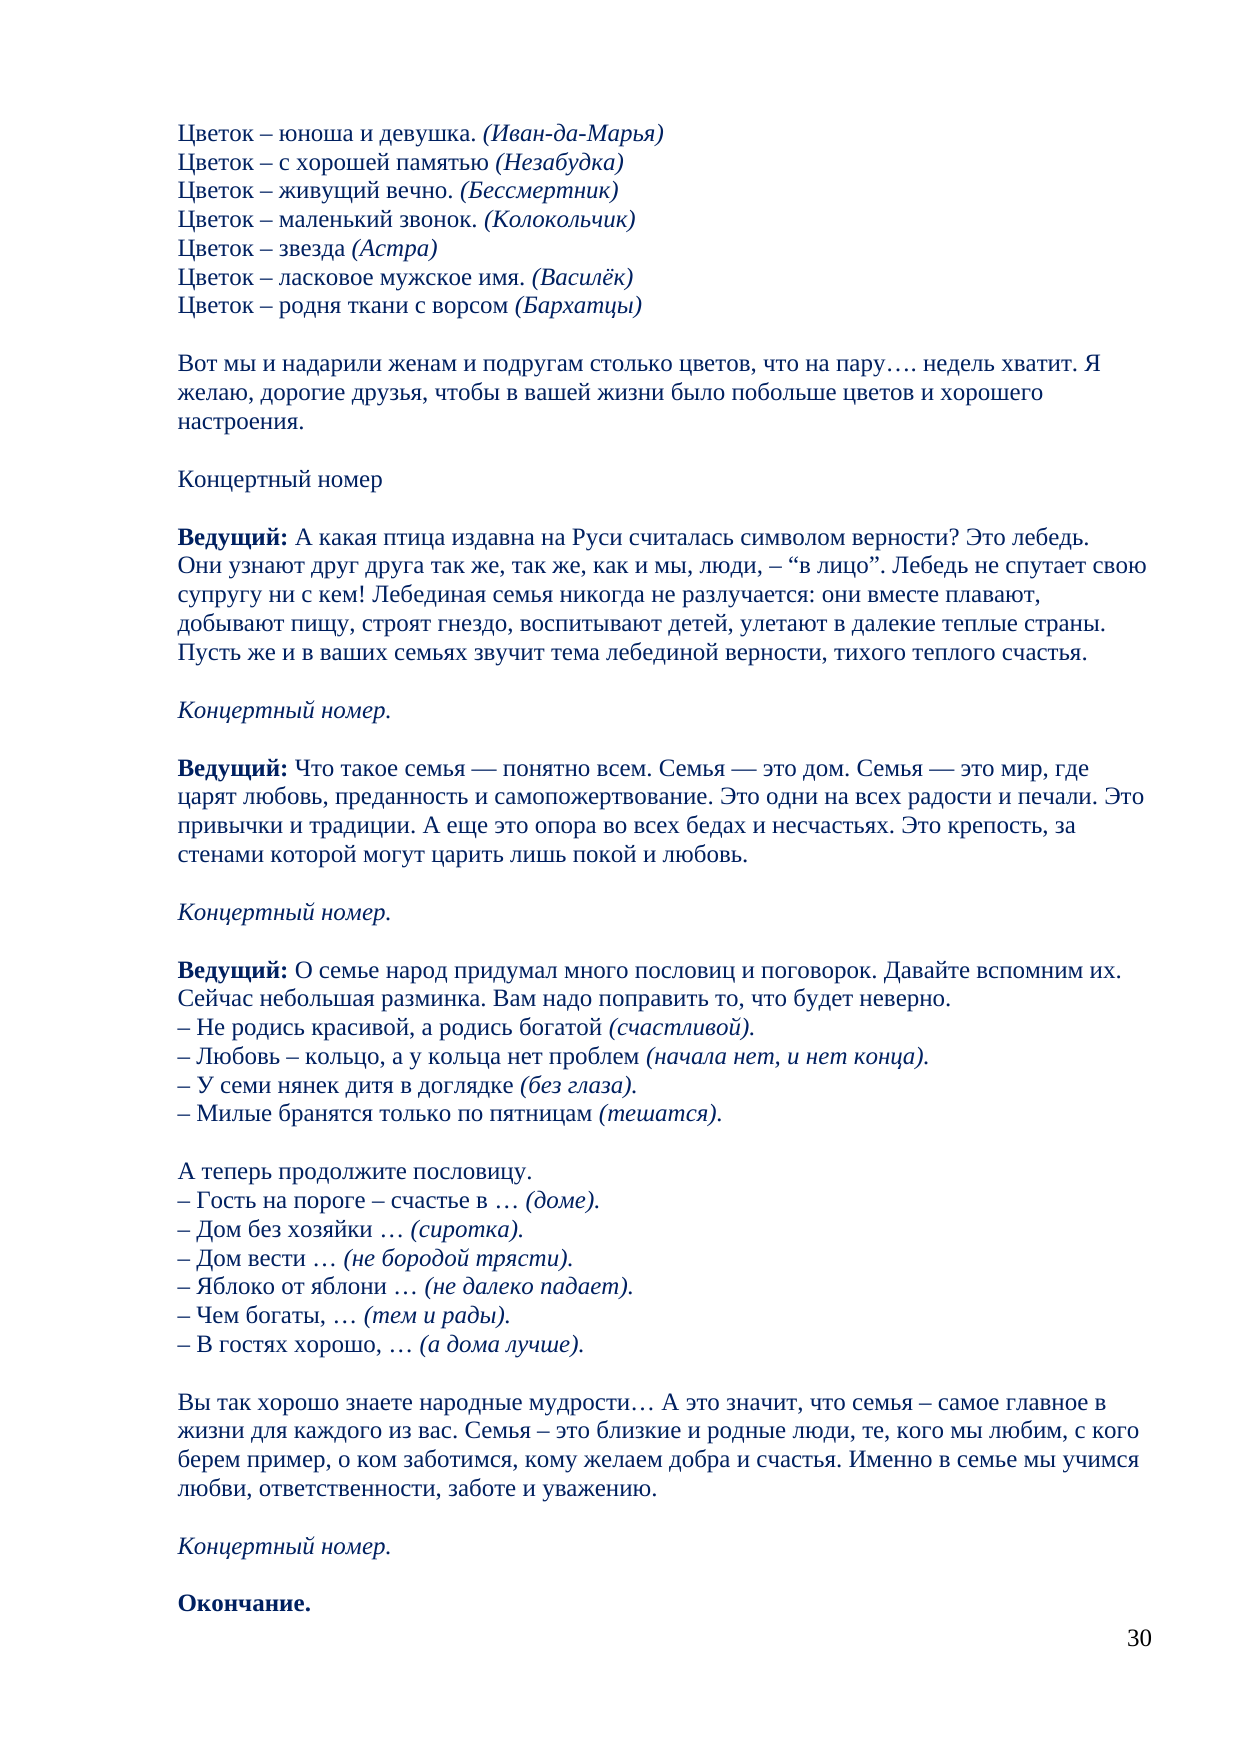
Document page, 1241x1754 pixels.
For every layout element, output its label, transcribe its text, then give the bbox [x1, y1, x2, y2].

text Концертный номер [177, 464, 1152, 493]
text Ведущий: Что такое семья — понятно всем. Семья — это дом. Семья — это мир, где царят любовь, преданность и самопожертвование. Это одни на всех радости и печали. Это привычки и традиции. А еще это опора во всех бедах и несчастьях. Это крепость, за стенами которой могут царить лишь покой и любовь. [177, 753, 1152, 868]
text Ведущий: О семье народ придумал много пословиц и поговорок. Давайте вспомним их. Сейчас небольшая разминка. Вам надо поправить то, что будет неверно. – Не родись красивой, а родись богатой (счастливой). – Любовь – кольцо, а у кольца нет проблем (начала нет, и нет конца). – У семи нянек дитя в доглядке (без глаза). – Милые бранятся только по пятницам (тешатся). [177, 955, 1152, 1127]
text Вы так хорошо знаете народные мудрости… А это значит, что семья – самое главное в жизни для каждого из вас. Семья – это близкие и родные люди, те, кого мы любим, с кого берем пример, о ком заботимся, кому желаем добра и счастья. Именно в семье мы учимся любви, ответственности, заботе и уважению. [177, 1387, 1152, 1502]
text Концертный номер. [177, 695, 1152, 723]
text Вот мы и надарили женам и подругам столько цветов, что на пару…. недель хватит. Я желаю, дорогие друзья, чтобы в вашей жизни было побольше цветов и хорошего настроения. [177, 348, 1152, 435]
text Концертный номер. Окончание. [177, 1531, 1152, 1617]
text Ведущий: А какая птица издавна на Руси считалась символом верности? Это лебедь. Они узнают друг друга так же, так же, как и мы, люди, – “в лицо”. Лебедь не спутает свою супругу ни с кем! Лебединая семья никогда не разлучается: они вместе плавают, добывают пищу, строят гнездо, воспитывают детей, улетают в далекие теплые страны. Пусть же и в ваших семьях звучит тема лебединой верности, тихого теплого счастья. [177, 522, 1152, 666]
text Концертный номер. [177, 897, 1152, 926]
text А теперь продолжите пословицу. – Гость на пороге – счастье в … (доме). – Дом без хозяйки … (сиротка). – Дом вести … (не бородой трясти). – Яблоко от яблони … (не далеко падает). – Чем богаты, … (тем и рады). – В гостях хорошо, … (а дома лучше). [177, 1156, 1152, 1358]
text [177, 118, 1152, 319]
